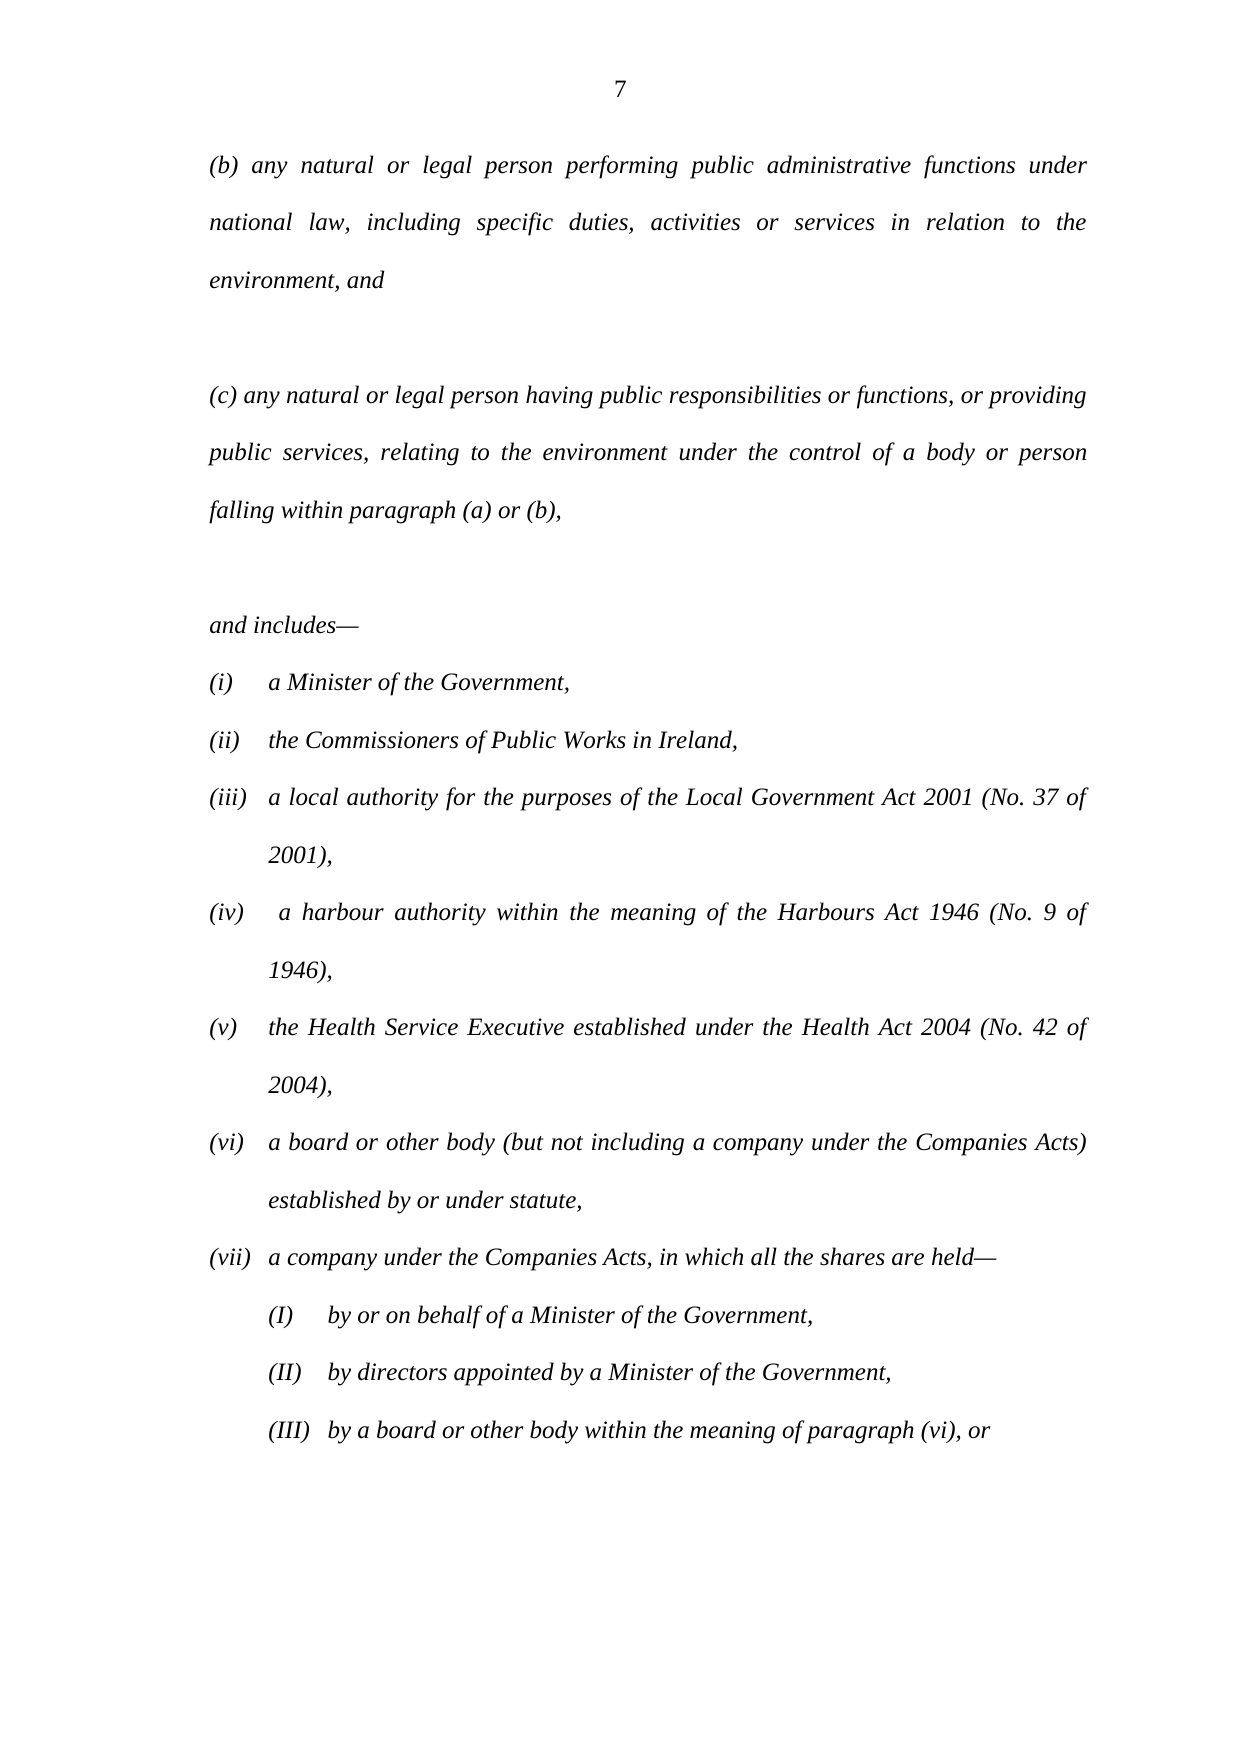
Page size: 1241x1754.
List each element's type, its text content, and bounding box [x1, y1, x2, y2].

list a Minister of the Government, [209, 667, 1090, 696]
list (iii) a local authority for the purposes of the Local Government Act 2001 (No. 37 of 2001), [209, 782, 1090, 869]
list (ii) the Commissioners of Public Works in Ireland, [209, 725, 1090, 754]
list (iv) a harbour authority within the meaning of the Harbours Act 1946 (No. 9 of 1946), [209, 897, 1090, 984]
list and includes— [209, 610, 1090, 639]
list (II) by directors appointed by a Minister of the Government, [268, 1357, 1090, 1386]
list (c) any natural or legal person having public responsibilities or functions, or providing public services, relating to the environment under the control of a body or person falling within paragraph (a) or (b), [209, 380, 1090, 524]
list (vii) a company under the Companies Acts, in which all the shares are held— [209, 1242, 1090, 1271]
list (v) the Health Service Executive established under the Health Act 2004 (No. 42 of 2004), [209, 1012, 1090, 1099]
list (III) by a board or other body within the meaning of paragraph (vi), or [268, 1415, 1090, 1444]
list (b) any natural or legal person performing public administrative functions under national law, including specific duties, activities or services in relation to the environment, and [209, 150, 1090, 294]
list (vi) a board or other body (but not including a company under the Companies Acts) established by or under statute, [209, 1127, 1090, 1214]
list by or on behalf of a Minister of the Government, [268, 1300, 1090, 1329]
